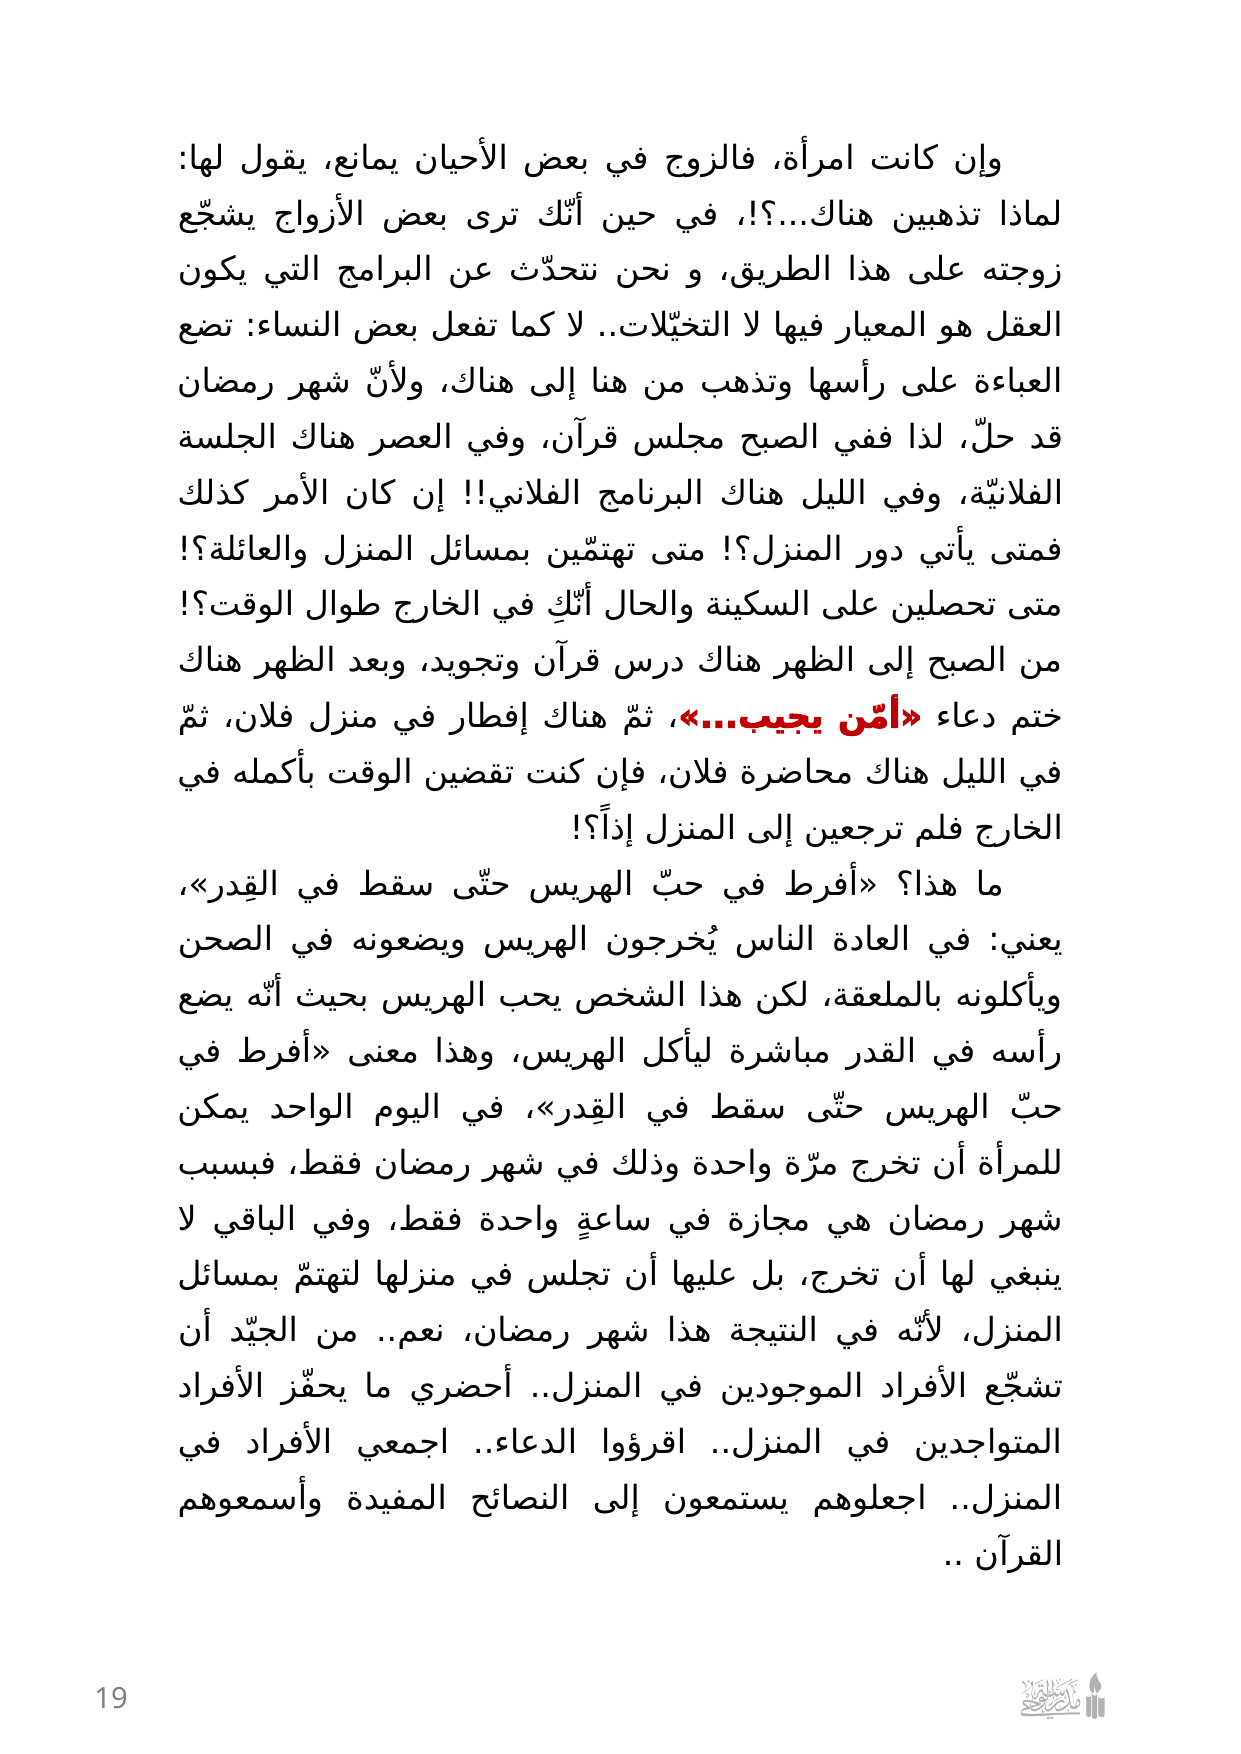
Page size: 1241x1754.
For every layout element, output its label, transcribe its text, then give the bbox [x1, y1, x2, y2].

text ما هذا؟ «أفرط في حبّ الهريس حتّى سقط في القِدر»، يعني: في العادة الناس يُخرجون الهريس ويضعونه في الصحن ويأكلونه بالملعقة، لكن هذا الشخص يحب الهريس بحيث أنّه يضع رأسه في القدر مباشرة ليأكل الهريس، وهذا معنى «أفرط في حبّ الهريس حتّى سقط في القِدر»، في اليوم الواحد يمكن للمرأة أن تخرج مرّة واحدة وذلك في شهر رمضان فقط، فبسبب شهر رمضان هي مجازة في ساعةٍ واحدة فقط، وفي الباقي لا ينبغي لها أن تخرج، بل عليها أن تجلس في منزلها لتهتمّ بمسائل المنزل، لأنّه في النتيجة هذا شهر رمضان، نعم.. من الجيّد أن تشجّع الأفراد الموجودين في المنزل.. أحضري ما يحفّز الأفراد المتواجدين في المنزل.. اقرؤوا الدعاء.. اجمعي الأفراد في المنزل.. اجعلوهم يستمعون إلى النصائح المفيدة وأسمعوهم القرآن .. [177, 862, 1063, 1587]
picture [1020, 1672, 1105, 1719]
text وإن كانت امرأة، فالزوج في بعض الأحيان يمانع، يقول لها: لماذا تذهبين هناك...؟!، في حين أنّك ترى بعض الأزواج يشجّع زوجته على هذا الطريق، و نحن نتحدّث عن البرامج التي يكون العقل هو المعيار فيها لا التخيّلات.. لا كما تفعل بعض النساء: تضع العباءة على رأسها وتذهب من هنا إلى هناك، ولأنّ شهر رمضان قد حلّ، لذا ففي الصبح مجلس قرآن، وفي العصر هناك الجلسة الفلانيّة، وفي الليل هناك البرنامج الفلاني!! إن كان الأمر كذلك فمتى يأتي دور المنزل؟! متى تهتمّين بمسائل المنزل والعائلة؟! متى تحصلين على السكينة والحال أنّكِ في الخارج طوال الوقت؟! من الصبح إلى الظهر هناك درس قرآن وتجويد، وبعد الظهر هناك ختم دعاء «أمّن يجيب...»، ثمّ هناك إفطار في منزل فلان، ثمّ في الليل هناك محاضرة فلان، فإن كنت تقضين الوقت بأكمله في الخارج فلم ترجعين إلى المنزل إذاً؟! [177, 136, 1063, 862]
